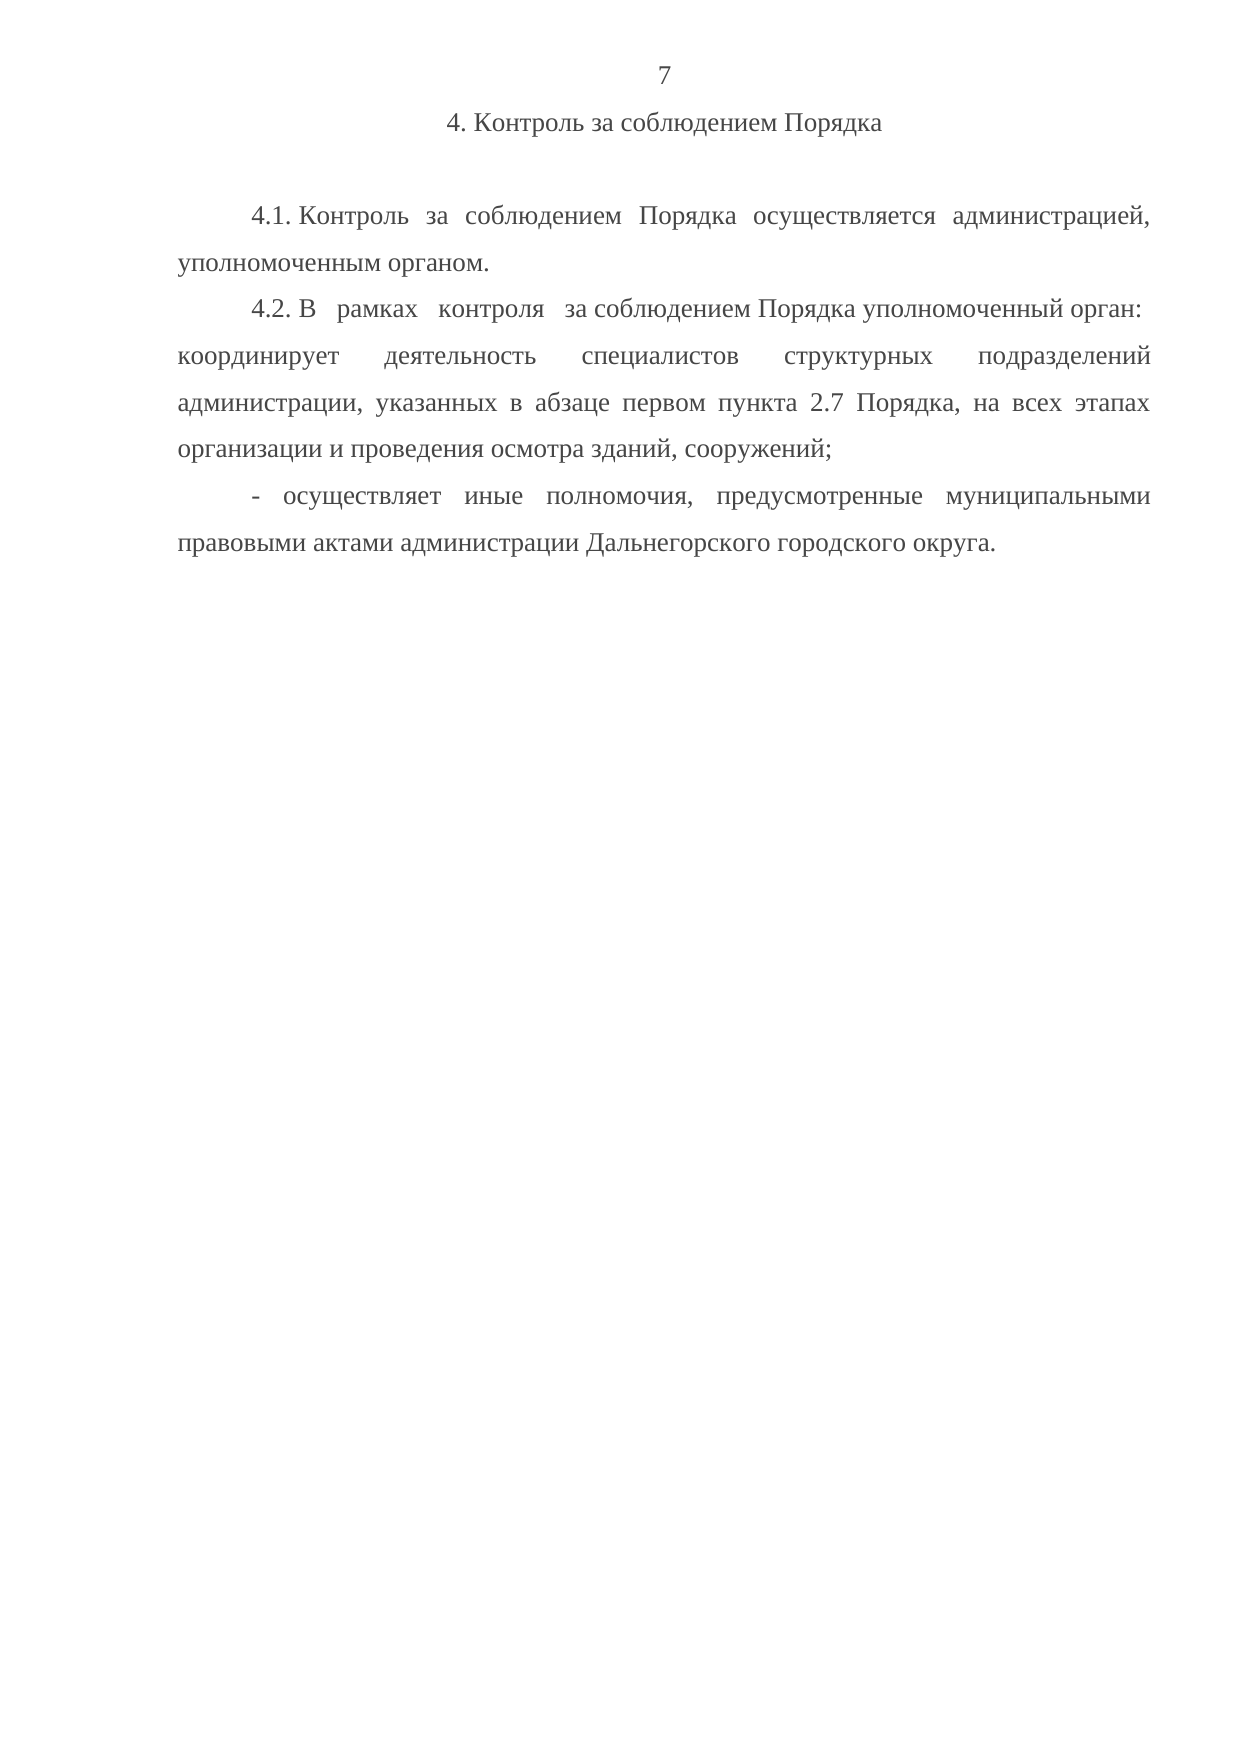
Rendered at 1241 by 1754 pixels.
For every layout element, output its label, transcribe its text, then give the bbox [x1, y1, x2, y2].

text 7 [177, 59, 1152, 90]
text координирует деятельность специалистов структурных подразделений администрации, указанных в абзаце первом пункта 2.7 Порядка, на всех этапах организации и проведения осмотра зданий, сооружений; [177, 339, 1152, 463]
text - осуществляет иные полномочия, предусмотренные муниципальными правовыми актами администрации Дальнегорского городского округа. [177, 479, 1152, 557]
text 4.1. Контроль за соблюдением Порядка осуществляется администрацией, уполномоченным органом. [177, 199, 1152, 277]
text 4. Контроль за соблюдением Порядка [177, 106, 1152, 137]
text 4.2. В рамках контроля за соблюдением Порядка уполномоченный орган: [177, 292, 1152, 323]
